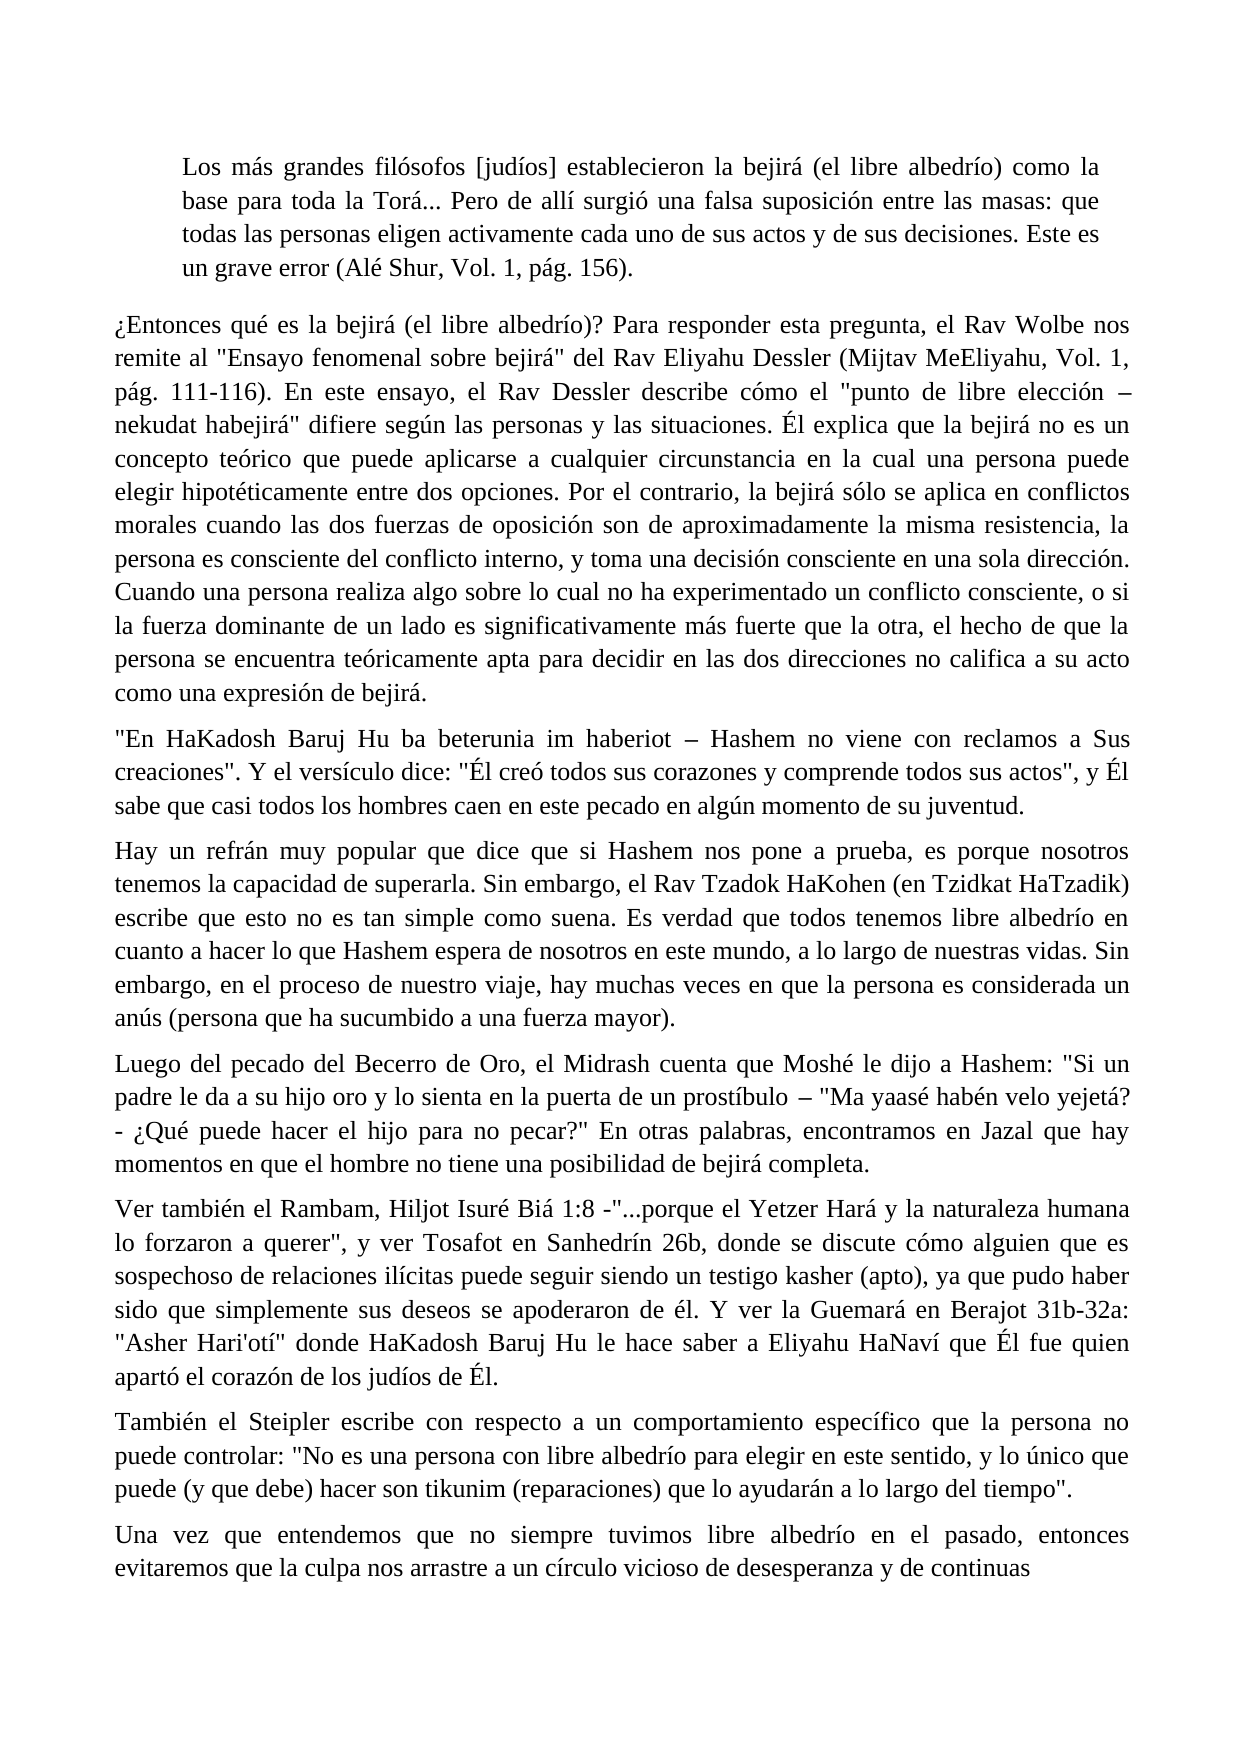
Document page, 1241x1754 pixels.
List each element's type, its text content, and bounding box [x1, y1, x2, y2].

text "En HaKadosh Baruj Hu ba beterunia im haberiot – Hashem no viene con reclamos a Sus creaciones". Y el versículo dice: "Él creó todos sus corazones y comprende todos sus actos", y Él sabe que casi todos los hombres caen en este pecado en algún momento de su juventud. [114, 721, 1131, 821]
text Los más grandes filósofos [judíos] establecieron la bejirá (el libre albedrío) como la base para toda la Torá... Pero de allí surgió una falsa suposición entre las masas: que todas las personas eligen activamente cada uno de sus actos y de sus decisiones. Este es un grave error (Alé Shur, Vol. 1, pág. 156). [182, 149, 1101, 283]
text También el Steipler escribe con respecto a un comportamiento específico que la persona no puede controlar: "No es una persona con libre albedrío para elegir en este sentido, y lo único que puede (y que debe) hacer son tikunim (reparaciones) que lo ayudarán a lo largo del tiempo". [114, 1404, 1131, 1504]
text ¿Entonces qué es la bejirá (el libre albedrío)? Para responder esta pregunta, el Rav Wolbe nos remite al "Ensayo fenomenal sobre bejirá" del Rav Eliyahu Dessler (Mijtav MeEliyahu, Vol. 1, pág. 111-116). En este ensayo, el Rav Dessler describe cómo el "punto de libre elección – nekudat habejirá" difiere según las personas y las situaciones. Él explica que la bejirá no es un concepto teórico que puede aplicarse a cualquier circunstancia en la cual una persona puede elegir hipotéticamente entre dos opciones. Por el contrario, la bejirá sólo se aplica en conflictos morales cuando las dos fuerzas de oposición son de aproximadamente la misma resistencia, la persona es consciente del conflicto interno, y toma una decisión consciente en una sola dirección. Cuando una persona realiza algo sobre lo cual no ha experimentado un conflicto consciente, o si la fuerza dominante de un lado es significativamente más fuerte que la otra, el hecho de que la persona se encuentra teóricamente apta para decidir en las dos direcciones no califica a su acto como una expresión de bejirá. [114, 307, 1131, 708]
text Hay un refrán muy popular que dice que si Hashem nos pone a prueba, es porque nosotros tenemos la capacidad de superarla. Sin embargo, el Rav Tzadok HaKohen (en Tzidkat HaTzadik) escribe que esto no es tan simple como suena. Es verdad que todos tenemos libre albedrío en cuanto a hacer lo que Hashem espera de nosotros en este mundo, a lo largo de nuestras vidas. Sin embargo, en el proceso de nuestro viaje, hay muchas veces en que la persona es considerada un anús (persona que ha sucumbido a una fuerza mayor). [114, 833, 1131, 1033]
text Una vez que entendemos que no siempre tuvimos libre albedrío en el pasado, entonces evitaremos que la culpa nos arrastre a un círculo vicioso de desesperanza y de continuas [114, 1516, 1131, 1583]
text Ver también el Rambam, Hiljot Isuré Biá 1:8 -"...porque el Yetzer Hará y la naturaleza humana lo forzaron a querer", y ver Tosafot en Sanhedrín 26b, donde se discute cómo alguien que es sospechoso de relaciones ilícitas puede seguir siendo un testigo kasher (apto), ya que pudo haber sido que simplemente sus deseos se apoderaron de él. Y ver la Guemará en Berajot 31b-32a: "Asher Hari'otí" donde HaKadosh Baruj Hu le hace saber a Eliyahu HaNaví que Él fue quien apartó el corazón de los judíos de Él. [114, 1191, 1131, 1392]
text Luego del pecado del Becerro de Oro, el Midrash cuenta que Moshé le dijo a Hashem: "Si un padre le da a su hijo oro y lo sienta en la puerta de un prostíbulo – "Ma yaasé habén velo yejetá? - ¿Qué puede hacer el hijo para no pecar?" En otras palabras, encontramos en Jazal que hay momentos en que el hombre no tiene una posibilidad de bejirá completa. [114, 1046, 1131, 1179]
